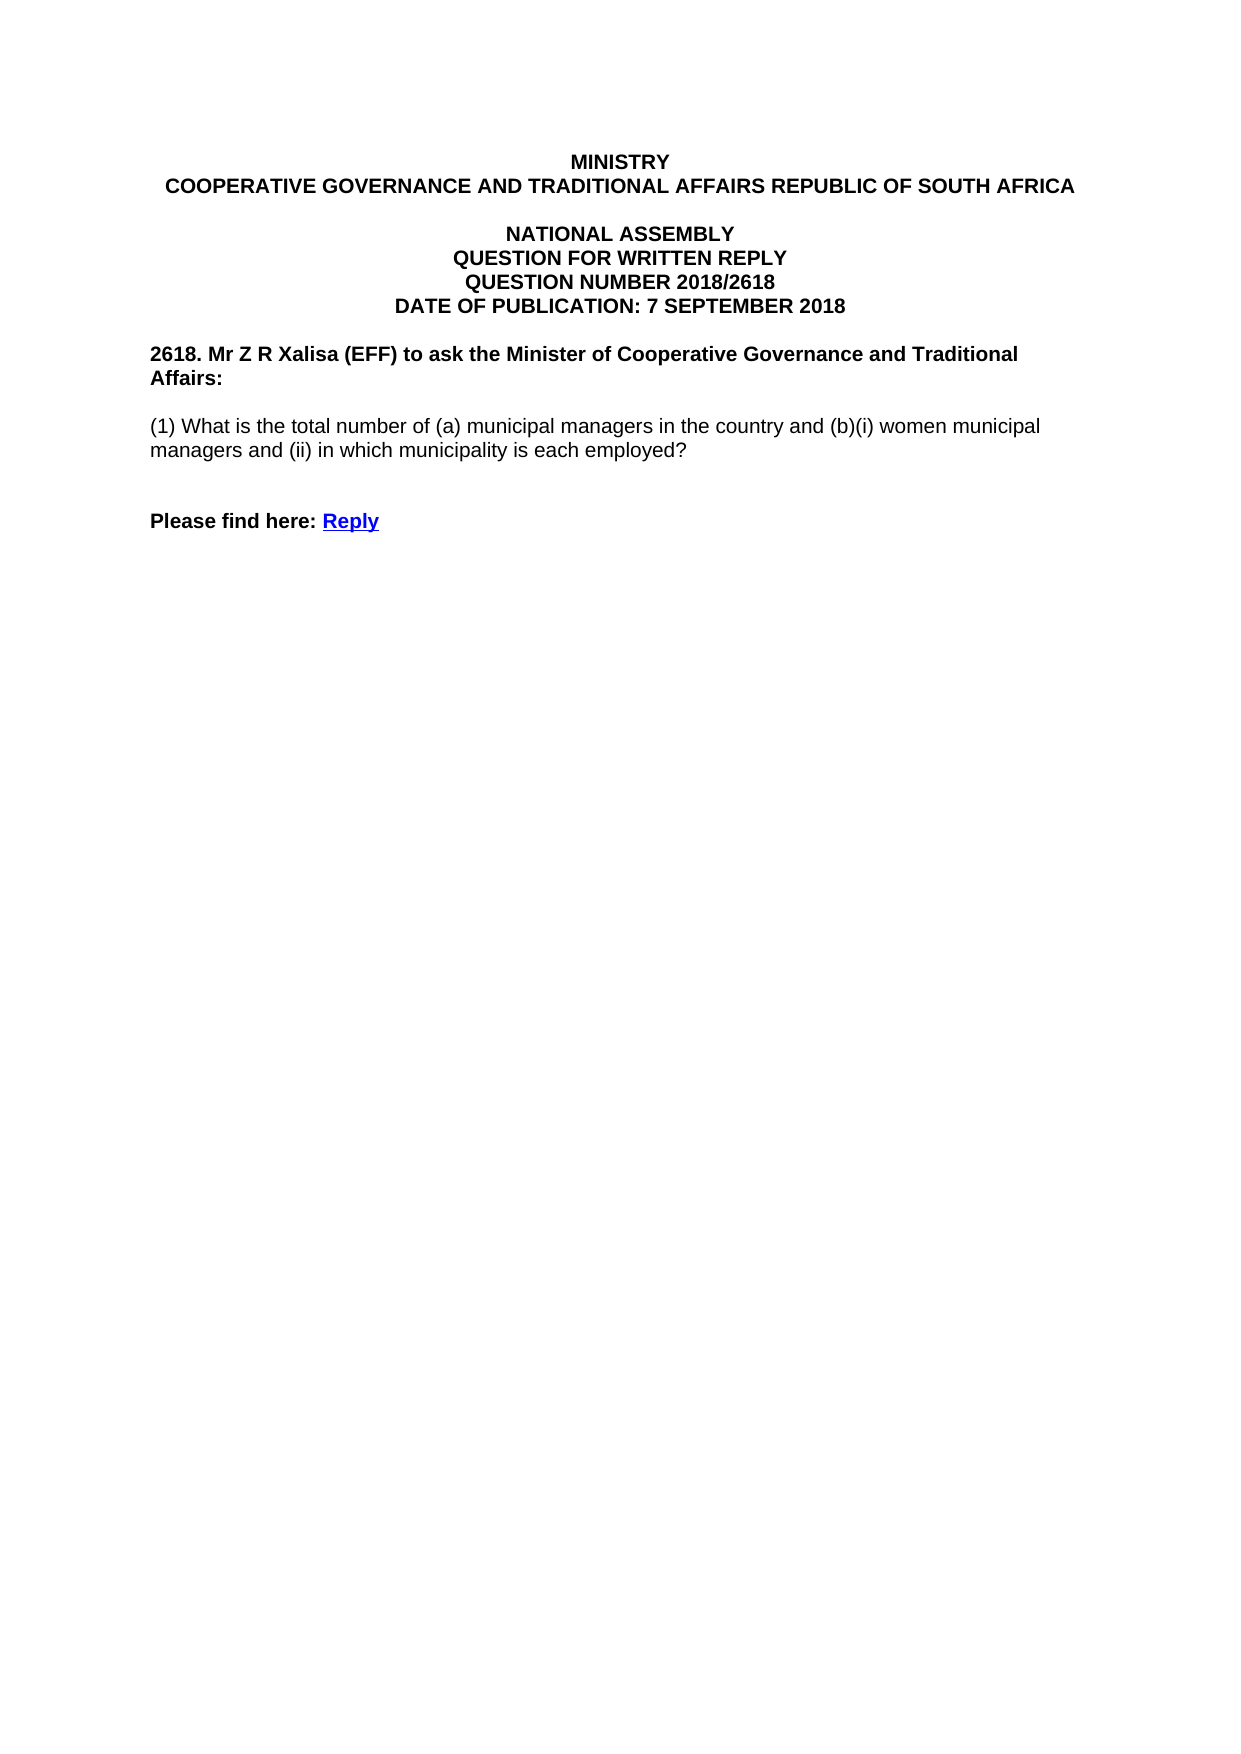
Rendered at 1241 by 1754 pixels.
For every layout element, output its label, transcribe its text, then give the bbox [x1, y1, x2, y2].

text 2618. Mr Z R Xalisa (EFF) to ask the Minister of Cooperative Governance and Traditional Affairs: [150, 342, 1090, 389]
text COOPERATIVE GOVERNANCE AND TRADITIONAL AFFAIRS REPUBLIC OF SOUTH AFRICA [150, 174, 1090, 198]
text (1) What is the total number of (a) municipal managers in the country and (b)(i) women municipal managers and (ii) in which municipality is each employed? Please find here: Reply [150, 413, 1090, 533]
text MINISTRY [150, 150, 1090, 174]
text QUESTION FOR WRITTEN REPLY [150, 246, 1090, 270]
text QUESTION NUMBER 2018/2618 [150, 270, 1090, 294]
text DATE OF PUBLICATION: 7 SEPTEMBER 2018 [150, 294, 1090, 318]
text NATIONAL ASSEMBLY [150, 222, 1090, 246]
